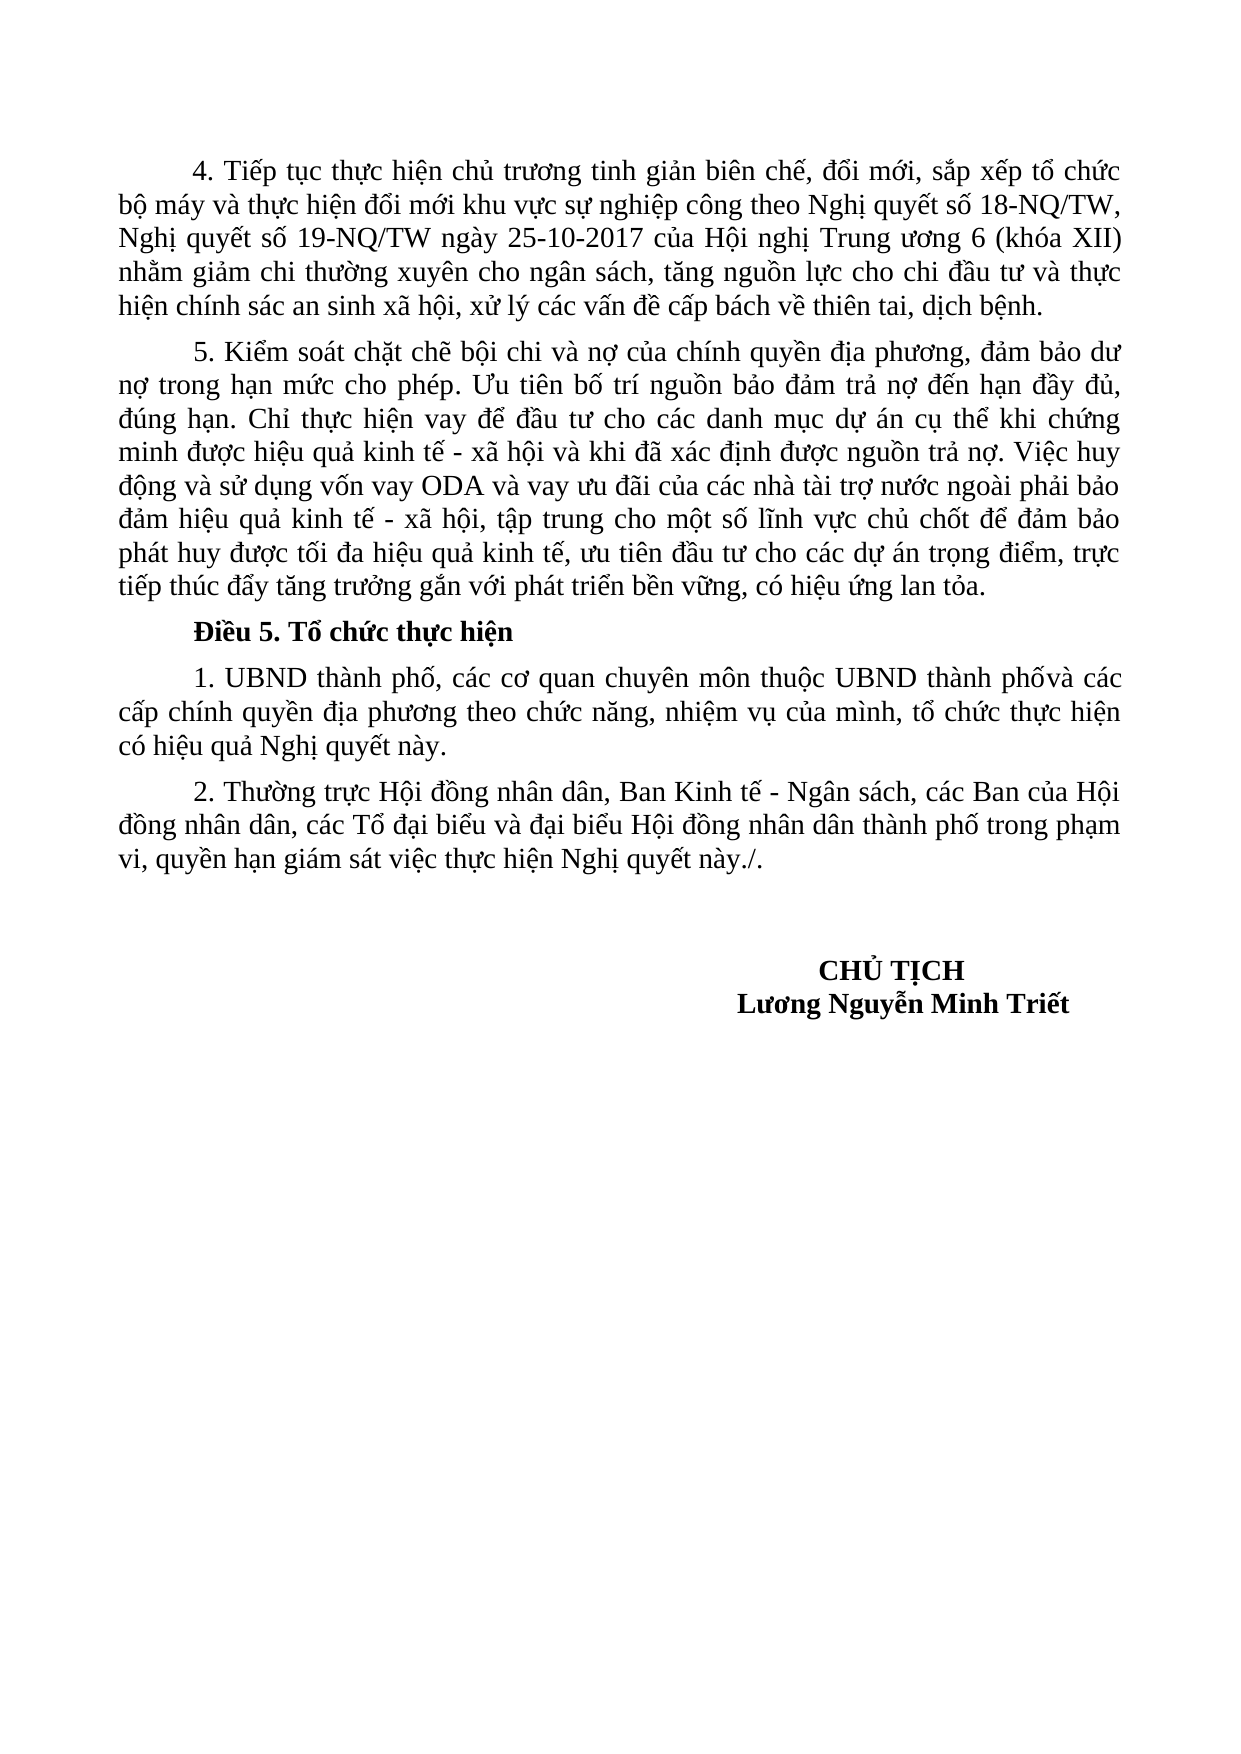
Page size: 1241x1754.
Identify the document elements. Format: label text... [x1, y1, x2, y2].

text Điều 5. Tổ chức thực hiện [118, 614, 1122, 648]
text 2. Thường trực Hội đồng nhân dân, Ban Kinh tế - Ngân sách, các Ban của Hội đồng nhân dân, các Tổ đại biểu và đại biểu Hội đồng nhân dân thành phố trong phạm vi, quyền hạn giám sát việc thực hiện Nghị quyết này./. [118, 774, 1122, 874]
text 1. UBND thành phố, các cơ quan chuyên môn thuộc UBND thành phốvà các cấp chính quyền địa phương theo chức năng, nhiệm vụ của mình, tổ chức thực hiện có hiệu quả Nghị quyết này. [118, 661, 1122, 761]
subtitle CHỦ TỊCH [118, 953, 1122, 987]
text Lương Nguyễn Minh Triết [118, 987, 1122, 1020]
text 5. Kiểm soát chặt chẽ bội chi và nợ của chính quyền địa phương, đảm bảo dư nợ trong hạn mức cho phép. Ưu tiên bố trí nguồn bảo đảm trả nợ đến hạn đầy đủ, đúng hạn. Chỉ thực hiện vay để đầu tư cho các danh mục dự án cụ thể khi chứng minh được hiệu quả kinh tế - xã hội và khi đã xác định được nguồn trả nợ. Việc huy động và sử dụng vốn vay ODA và vay ưu đãi của các nhà tài trợ nước ngoài phải bảo đảm hiệu quả kinh tế - xã hội, tập trung cho một số lĩnh vực chủ chốt để đảm bảo phát huy được tối đa hiệu quả kinh tế, ưu tiên đầu tư cho các dự án trọng điểm, trực tiếp thúc đẩy tăng trưởng gắn với phát triển bền vững, có hiệu ứng lan tỏa. [118, 334, 1122, 602]
text 4. Tiếp tục thực hiện chủ trương tinh giản biên chế, đổi mới, sắp xếp tổ chức bộ máy và thực hiện đổi mới khu vực sự nghiệp công theo Nghị quyết số 18-NQ/TW, Nghị quyết số 19-NQ/TW ngày 25-10-2017 của Hội nghị Trung ương 6 (khóa XII) nhằm giảm chi thường xuyên cho ngân sách, tăng nguồn lực cho chi đầu tư và thực hiện chính sác an sinh xã hội, xử lý các vấn đề cấp bách về thiên tai, dịch bệnh. [118, 153, 1122, 321]
